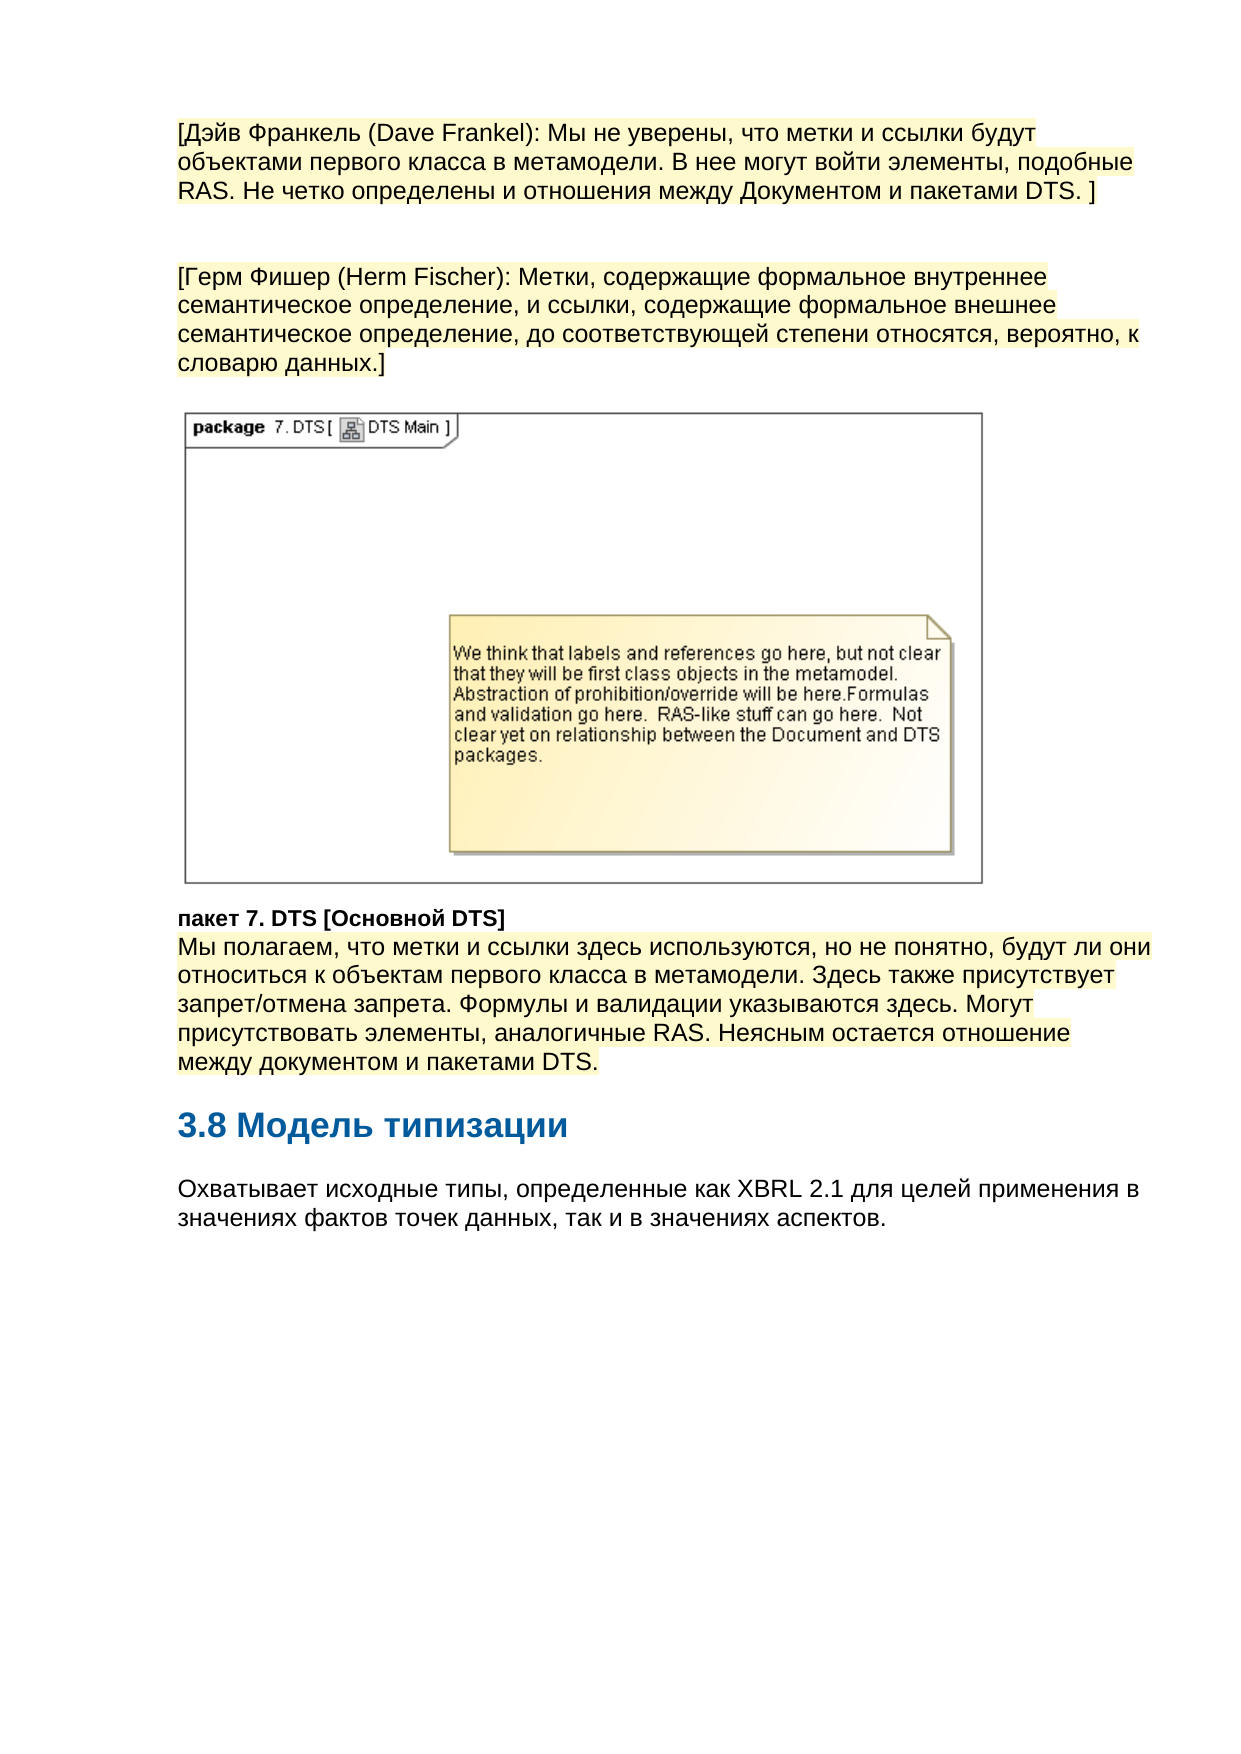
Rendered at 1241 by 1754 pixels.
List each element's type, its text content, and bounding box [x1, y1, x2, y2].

picture [177, 405, 1005, 906]
text Мы полагаем, что метки и ссылки здесь используются, но не понятно, будут ли они относиться к объектам первого класса в метамодели. Здесь также присутствует запрет/отмена запрета. Формулы и валидации указываются здесь. Могут присутствовать элементы, аналогичные RAS. Неясным остается отношение между документом и пакетами DTS. [599, 960, 1152, 1075]
text пакет 7. DTS [Основной DTS] [177, 905, 1152, 932]
text Охватывает исходные типы, определенные как XBRL 2.1 для целей применения в значениях фактов точек данных, так и в значениях аспектов. [177, 1174, 1152, 1232]
text [Герм Фишер (Herm Fischer): Метки, содержащие формальное внутреннее семантическое определение, и ссылки, содержащие формальное внешнее семантическое определение, до соответствующей степени относятся, вероятно, к словарю данных.] [385, 262, 1152, 377]
text 3.8 Модель типизации [177, 1104, 1152, 1145]
text [Дэйв Франкель (Dave Frankel): Мы не уверены, что метки и ссылки будут объектами первого класса в метамодели. В нее могут войти элементы, подобные RAS. Не четко определены и отношения между Документом и пакетами DTS. ] [177, 118, 1152, 232]
